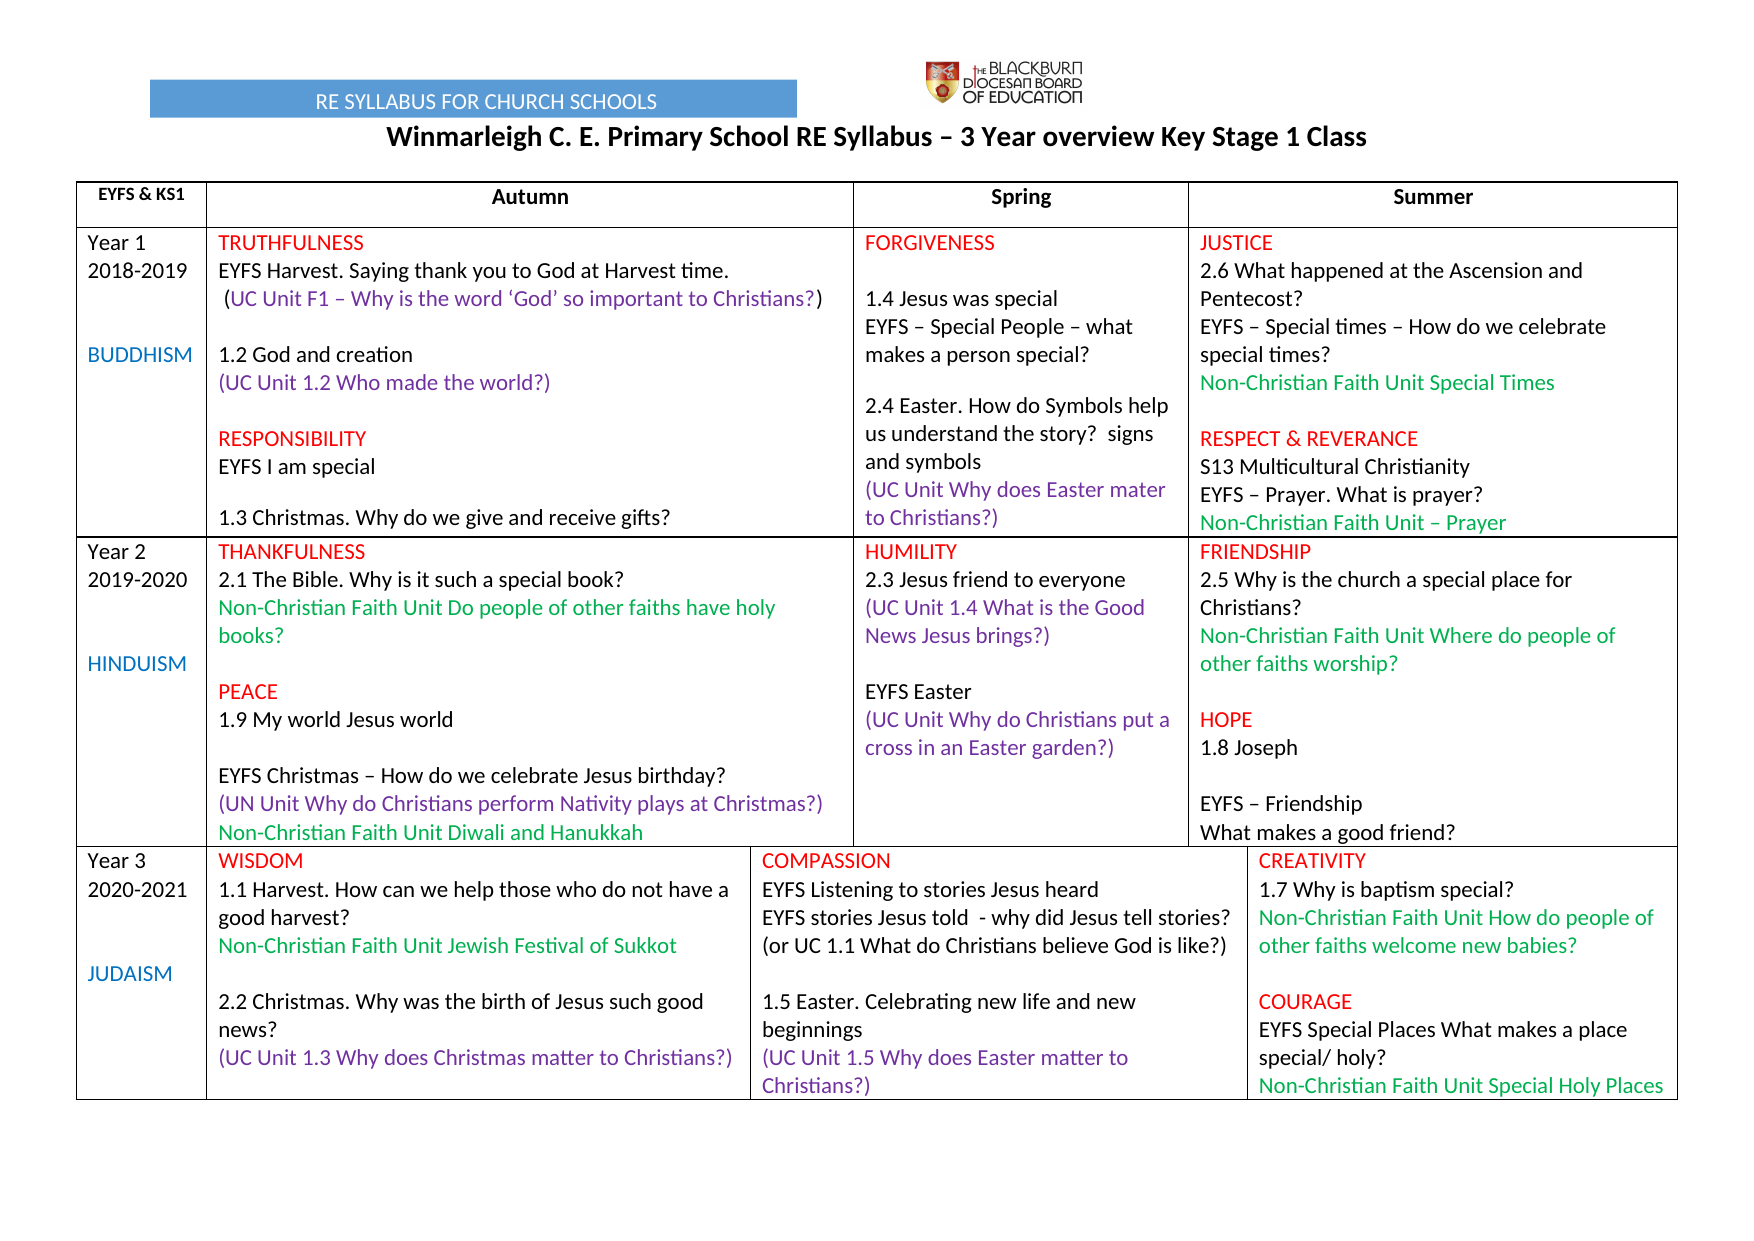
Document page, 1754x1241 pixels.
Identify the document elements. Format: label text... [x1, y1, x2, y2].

text Winmarleigh C. E. Primary School RE Syllabus – 3 Year overview Key Stage 1 Class [150, 84, 1604, 153]
table_header EYFS & KS1 [77, 183, 206, 227]
table_cell TRUTHFULNESS EYFS Harvest. Saying thank you to God at Harvest time. (UC Unit F1 – Why is the word ‘God’ so important to Christians?) 1.2 God and creation (UC Unit 1.2 Who made the world?) RESPONSIBILITY EYFS I am special 1.3 Christmas. Why do we give and receive gifts? [207, 228, 853, 536]
table_cell FRIENDSHIP 2.5 Why is the church a special place for Christians? Non-Christian Faith Unit Where do people of other faiths worship? HOPE 1.8 Joseph EYFS – Friendship What makes a good friend? [1189, 538, 1677, 846]
table_header Autumn [207, 183, 853, 227]
table_cell CREATIVITY 1.7 Why is baptism special? Non-Christian Faith Unit How do people of other faiths welcome new babies? COURAGE EYFS Special Places What makes a place special/ holy? Non-Christian Faith Unit Special Holy Places [1248, 847, 1677, 1099]
table_cell HUMILITY 2.3 Jesus friend to everyone (UC Unit 1.4 What is the Good News Jesus brings?) EYFS Easter (UC Unit Why do Christians put a cross in an Easter garden?) [854, 538, 1188, 846]
table_cell Year 2 2019-2020 HINDUISM [77, 538, 206, 846]
table_header Summer [1189, 183, 1677, 227]
picture [920, 58, 1087, 84]
table_header Spring [854, 183, 1188, 227]
table_cell Year 1 2018-2019 BUDDHISM [77, 228, 206, 536]
table_cell THANKFULNESS 2.1 The Bible. Why is it such a special book? Non-Christian Faith Unit Do people of other faiths have holy books? PEACE 1.9 My world Jesus world EYFS Christmas – How do we celebrate Jesus birthday? (UN Unit Why do Christians perform Nativity plays at Christmas?) Non-Christian Faith Unit Diwali and Hanukkah [207, 538, 853, 846]
table_cell JUSTICE 2.6 What happened at the Ascension and Pentecost? EYFS – Special times – How do we celebrate special times? Non-Christian Faith Unit Special Times RESPECT & REVERANCE S13 Multicultural Christianity EYFS – Prayer. What is prayer? Non-Christian Faith Unit – Prayer [1189, 228, 1677, 536]
table_cell COMPASSION EYFS Listening to stories Jesus heard EYFS stories Jesus told - why did Jesus tell stories? (or UC 1.1 What do Christians believe God is like?) 1.5 Easter. Celebrating new life and new beginnings (UC Unit 1.5 Why does Easter matter to Christians?) [751, 847, 1247, 1099]
table_cell Year 3 2020-2021 JUDAISM [77, 847, 206, 1099]
table_cell WISDOM 1.1 Harvest. How can we help those who do not have a good harvest? Non-Christian Faith Unit Jewish Festival of Sukkot 2.2 Christmas. Why was the birth of Jesus such good news? (UC Unit 1.3 Why does Christmas matter to Christians?) [207, 847, 750, 1099]
table_cell FORGIVENESS 1.4 Jesus was special EYFS – Special People – what makes a person special? 2.4 Easter. How do Symbols help us understand the story? signs and symbols (UC Unit Why does Easter mater to Christians?) [854, 228, 1188, 536]
